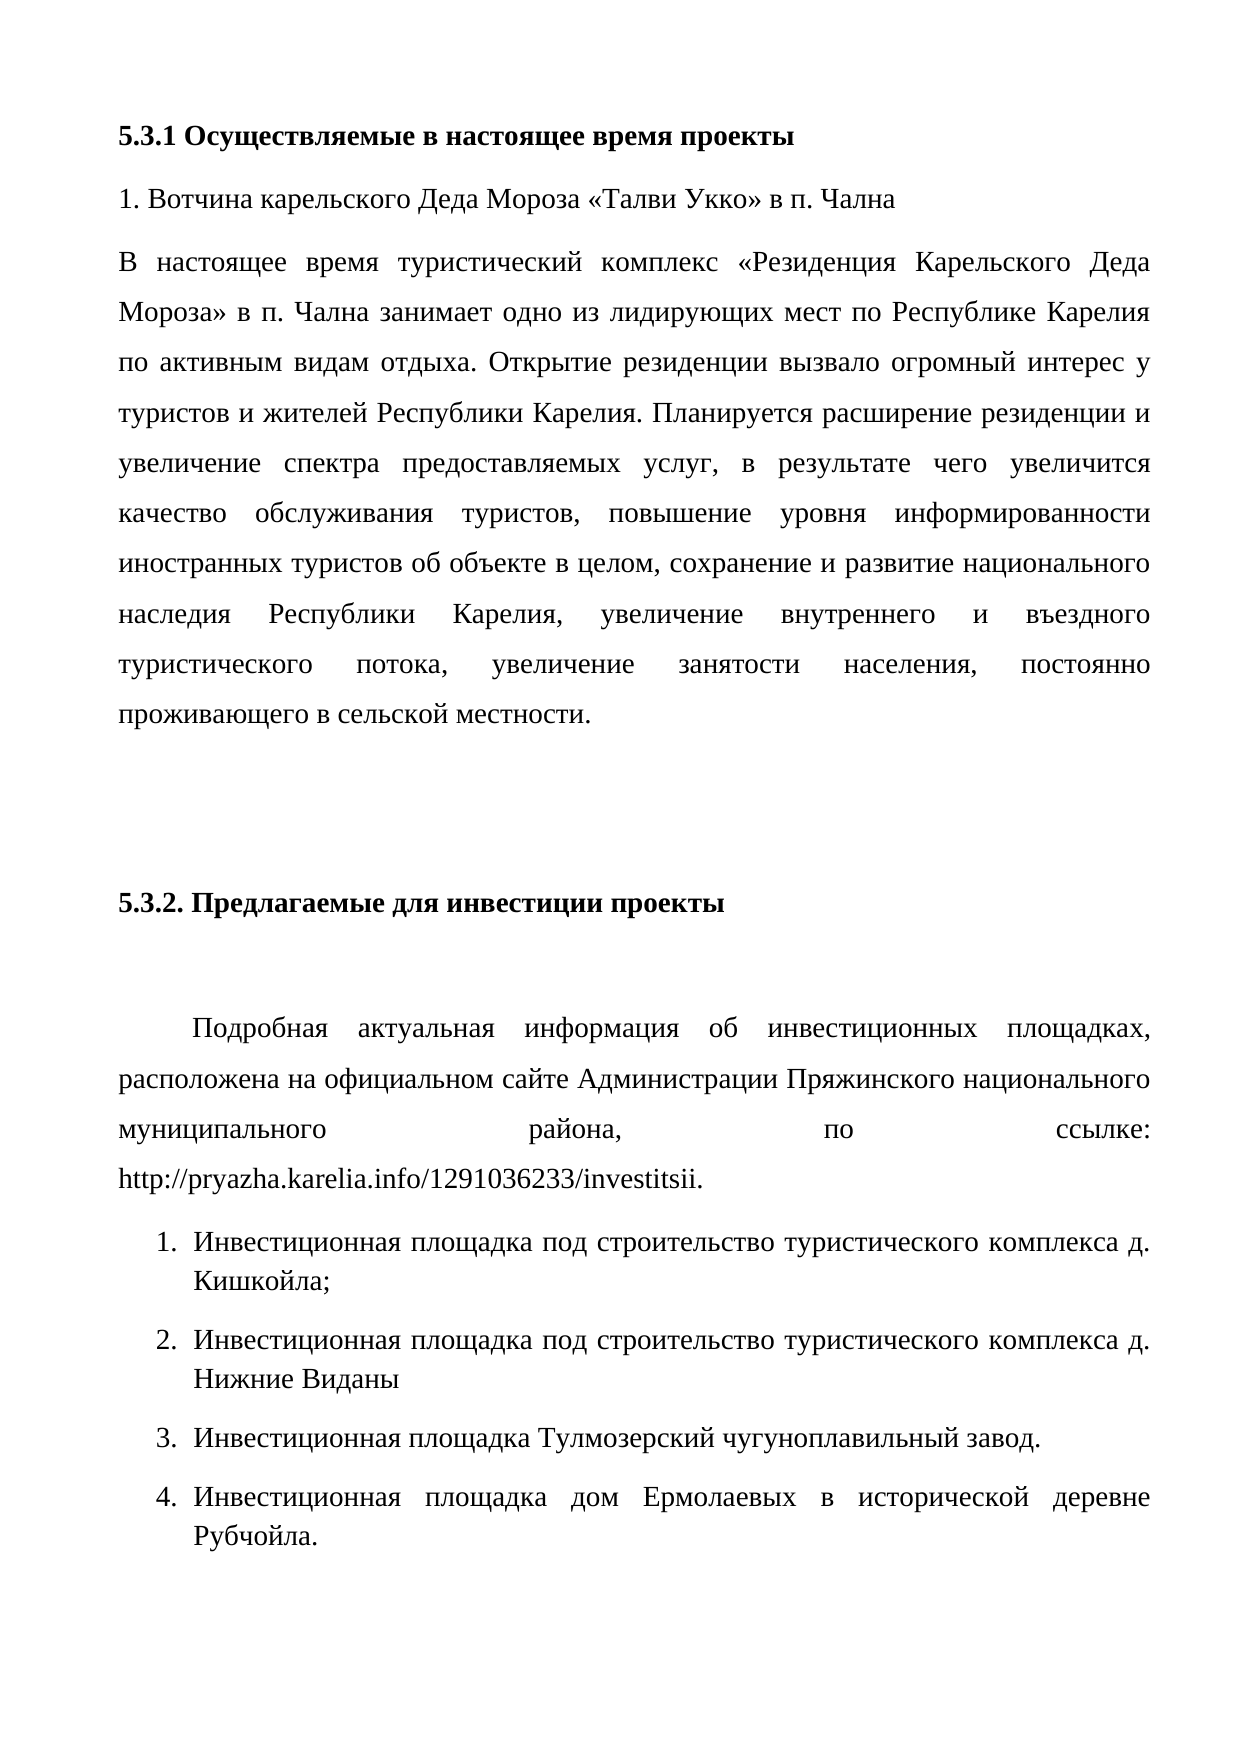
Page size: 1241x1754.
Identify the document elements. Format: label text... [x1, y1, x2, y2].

list Инвестиционная площадка под строительство туристического комплекса д. Кишкойла; [156, 1224, 1152, 1296]
text В настоящее время туристический комплекс «Резиденция Карельского Деда Мороза» в п. Чална занимает одно из лидирующих мест по Республике Карелия по активным видам отдыха. Открытие резиденции вызвало огромный интерес у туристов и жителей Республики Карелия. Планируется расширение резиденции и увеличение спектра предоставляемых услуг, в результате чего увеличится качество обслуживания туристов, повышение уровня информированности иностранных туристов об объекте в целом, сохранение и развитие национального наследия Республики Карелия, увеличение внутреннего и въездного туристического потока, увеличение занятости населения, постоянно проживающего в сельской местности. [118, 244, 1152, 730]
text 1. Вотчина карельского Деда Мороза «Талви Укко» в п. Чална [118, 181, 1152, 214]
text 5.3.2. Предлагаемые для инвестиции проекты [118, 885, 1152, 918]
list Инвестиционная площадка под строительство туристического комплекса д. Нижние Виданы [156, 1322, 1152, 1394]
list Инвестиционная площадка Тулмозерский чугуноплавильный завод. [156, 1420, 1152, 1454]
list Инвестиционная площадка дом Ермолаевых в исторической деревне Рубчойла. [156, 1479, 1152, 1552]
text 5.3.1 Осуществляемые в настоящее время проекты [118, 118, 1152, 152]
text Подробная актуальная информация об инвестиционных площадках, расположена на официальном сайте Администрации Пряжинского национального муниципального района, по ссылке: http://pryazha.karelia.info/1291036233/investitsii. [118, 1011, 1152, 1195]
